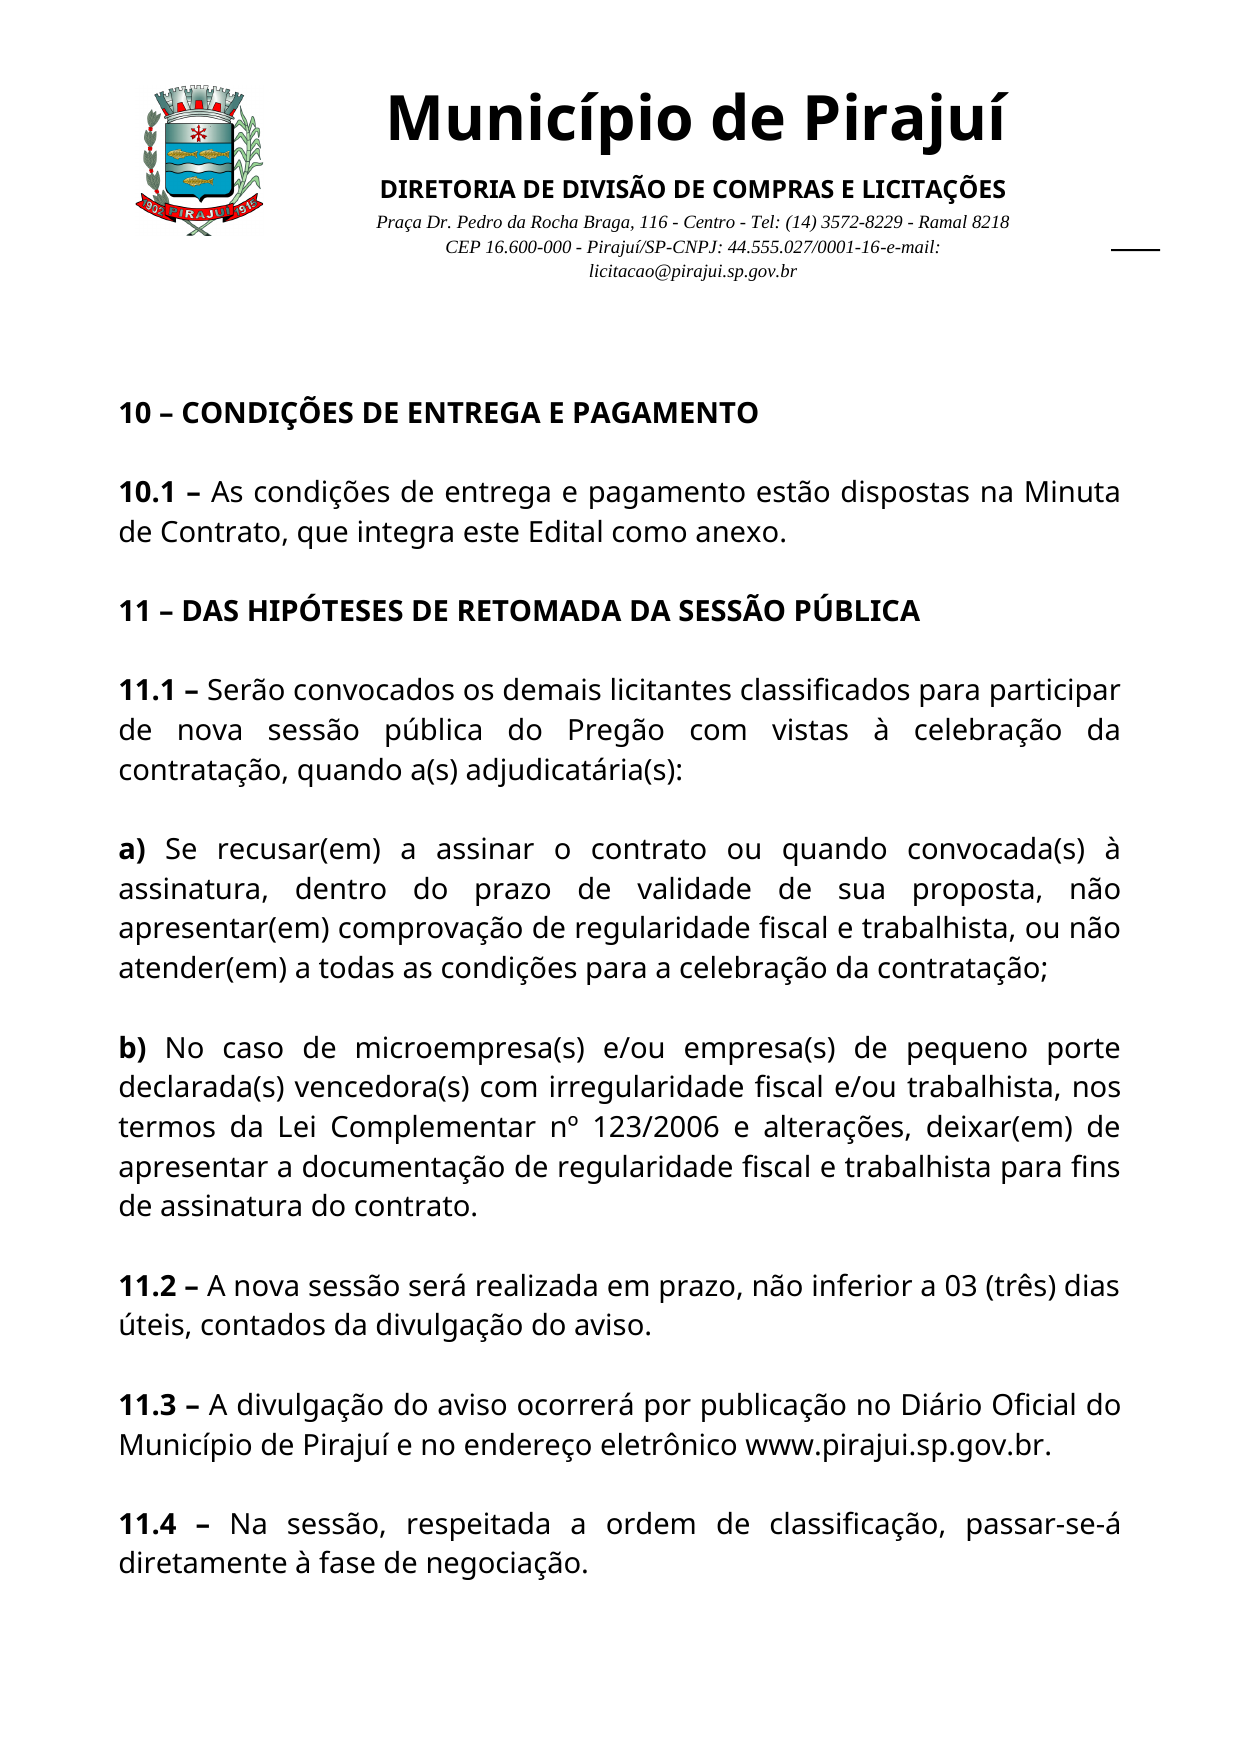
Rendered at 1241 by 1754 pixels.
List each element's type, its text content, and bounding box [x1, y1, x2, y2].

text 10 – CONDIÇÕES DE ENTREGA E PAGAMENTO [118, 392, 1122, 432]
text 11.3 – A divulgação do aviso ocorrerá por publicação no Diário Oficial do Município de Pirajuí e no endereço eletrônico www.pirajui.sp.gov.br. [118, 1384, 1122, 1463]
text 11.4 – Na sessão, respeitada a ordem de classificação, passar-se-á diretamente à fase de negociação. [118, 1503, 1122, 1582]
text 11.2 – A nova sessão será realizada em prazo, não inferior a 03 (três) dias úteis, contados da divulgação do aviso. [118, 1265, 1122, 1344]
text a) Se recusar(em) a assinar o contrato ou quando convocada(s) à assinatura, dentro do prazo de validade de sua proposta, não apresentar(em) comprovação de regularidade fiscal e trabalhista, ou não atender(em) a todas as condições para a celebração da contratação; [118, 828, 1122, 987]
text 10.1 – As condições de entrega e pagamento estão dispostas na Minuta de Contrato, que integra este Edital como anexo. [118, 471, 1122, 551]
text b) No caso de microempresa(s) e/ou empresa(s) de pequeno porte declarada(s) vencedora(s) com irregularidade fiscal e/ou trabalhista, nos termos da Lei Complementar nº 123/2006 e alterações, deixar(em) de apresentar a documentação de regularidade fiscal e trabalhista para fins de assinatura do contrato. [118, 1027, 1122, 1225]
picture [135, 85, 264, 236]
text 11 – DAS HIPÓTESES DE RETOMADA DA SESSÃO PÚBLICA [118, 590, 1122, 630]
text 11.1 – Serão convocados os demais licitantes classificados para participar de nova sessão pública do Pregão com vistas à celebração da contratação, quando a(s) adjudicatária(s): [118, 670, 1122, 789]
